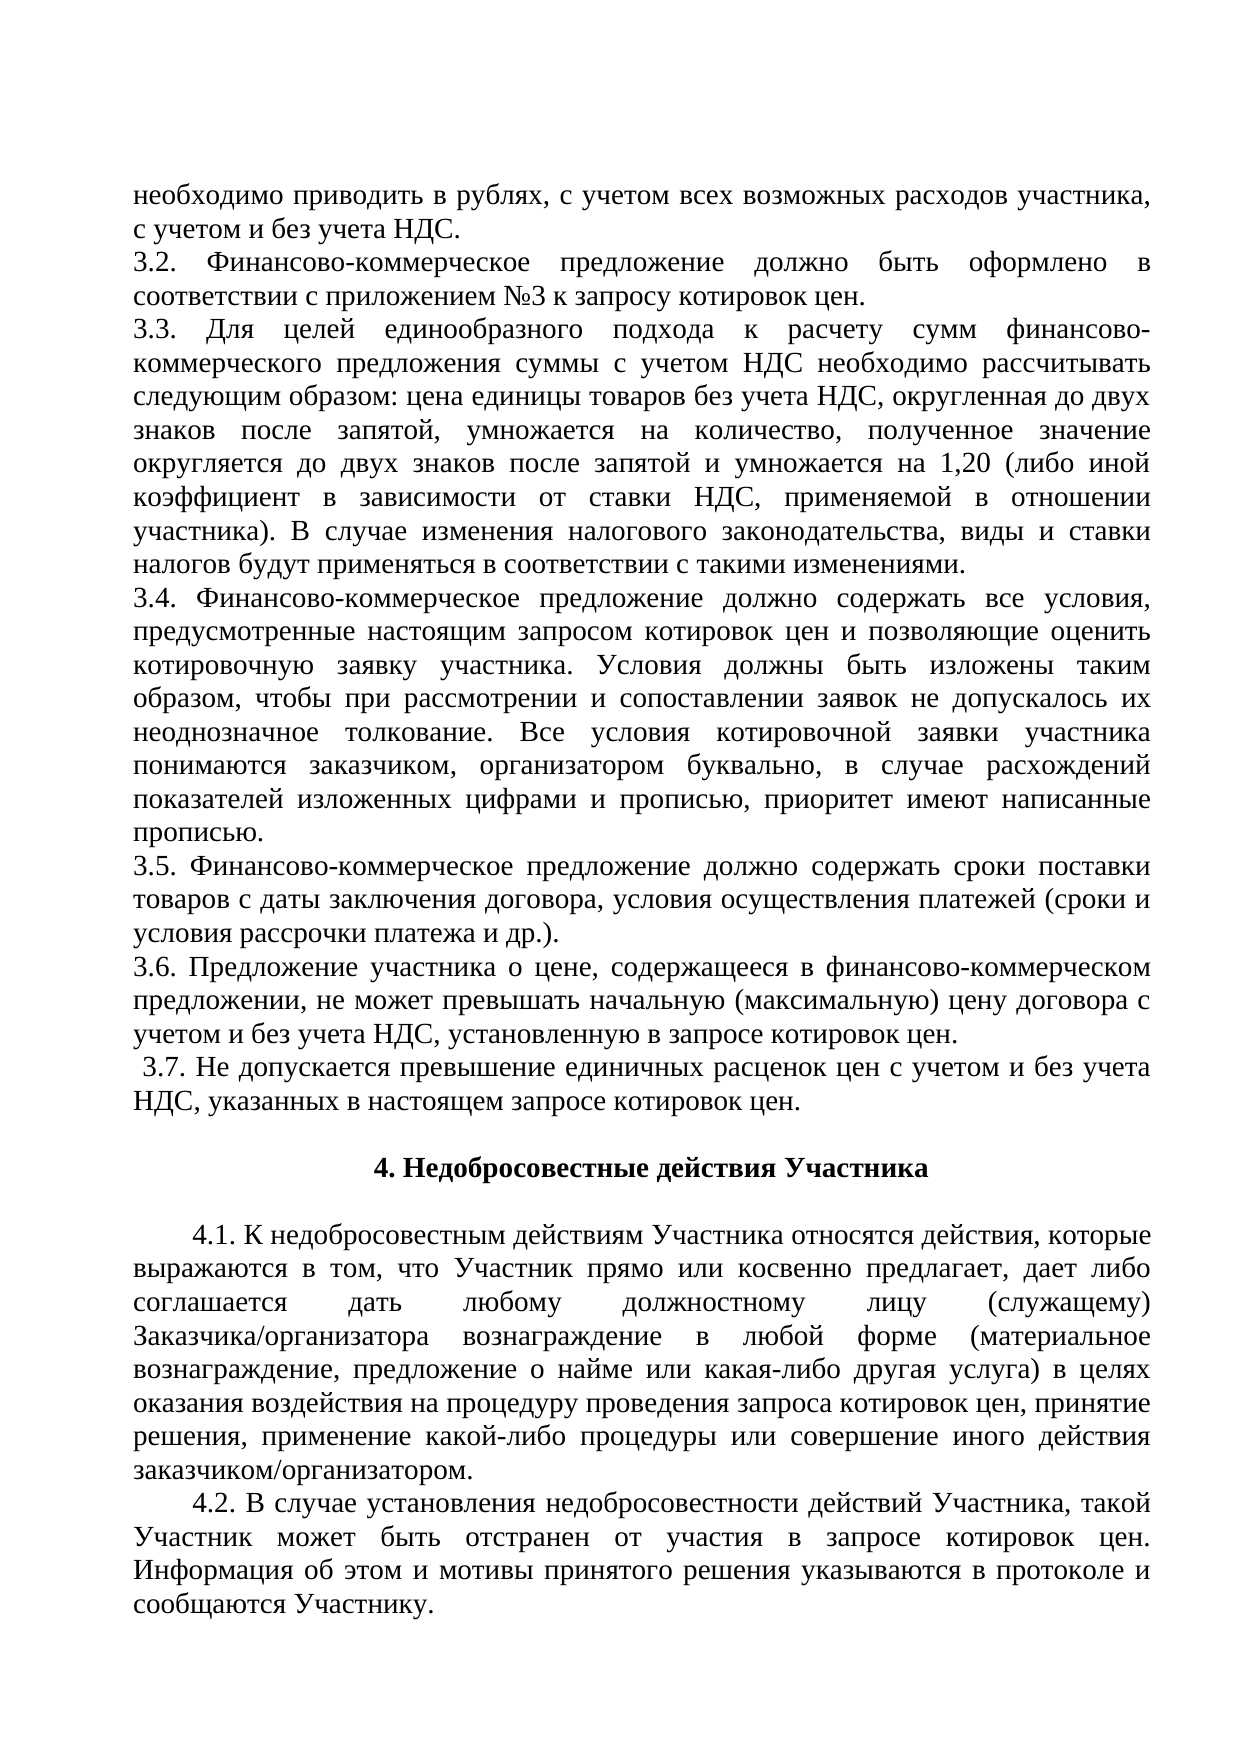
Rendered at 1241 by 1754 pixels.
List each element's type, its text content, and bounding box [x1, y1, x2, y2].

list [133, 177, 1152, 244]
list 3.2. Финансово-коммерческое предложение должно быть оформлено в соответствии с приложением №3 к запросу котировок цен. [133, 244, 1152, 311]
text 4.1. К недобросовестным действиям Участника относятся действия, которые выражаются в том, что Участник прямо или косвенно предлагает, дает либо соглашается дать любому должностному лицу (служащему) Заказчика/организатора вознаграждение в любой форме (материальное вознаграждение, предложение о найме или какая-либо другая услуга) в целях оказания воздействия на процедуру проведения запроса котировок цен, принятие решения, применение какой-либо процедуры или совершение иного действия заказчиком/организатором. [133, 1217, 1152, 1485]
list 3.5. Финансово-коммерческое предложение должно содержать сроки поставки товаров с даты заключения договора, условия осуществления платежей (сроки и условия рассрочки платежа и др.). [133, 848, 1152, 949]
list 3.3. Для целей единообразного подхода к расчету сумм финансово-коммерческого предложения суммы с учетом НДС необходимо рассчитывать следующим образом: цена единицы товаров без учета НДС, округленная до двух знаков после запятой, умножается на количество, полученное значение округляется до двух знаков после запятой и умножается на 1,20 (либо иной коэффициент в зависимости от ставки НДС, применяемой в отношении участника). В случае изменения налогового законодательства, виды и ставки налогов будут применяться в соответствии с такими изменениями. [133, 311, 1152, 580]
text 3.7. Не допускается превышение единичных расценок цен с учетом и без учета НДС, указанных в настоящем запросе котировок цен. [133, 1049, 1152, 1116]
text 4.2. В случае установления недобросовестности действий Участника, такой Участник может быть отстранен от участия в запросе котировок цен. Информация об этом и мотивы принятого решения указываются в протоколе и сообщаются Участнику. [133, 1485, 1152, 1619]
list 3.4. Финансово-коммерческое предложение должно содержать все условия, предусмотренные настоящим запросом котировок цен и позволяющие оценить котировочную заявку участника. Условия должны быть изложены таким образом, чтобы при рассмотрении и сопоставлении заявок не допускалось их неоднозначное толкование. Все условия котировочной заявки участника понимаются заказчиком, организатором буквально, в случае расхождений показателей изложенных цифрами и прописью, приоритет имеют написанные прописью. [133, 580, 1152, 848]
text 4. Недобросовестные действия Участника [133, 1150, 1152, 1183]
list 3.6. Предложение участника о цене, содержащееся в финансово-коммерческом предложении, не может превышать начальную (максимальную) цену договора с учетом и без учета НДС, установленную в запросе котировок цен. [133, 949, 1152, 1049]
